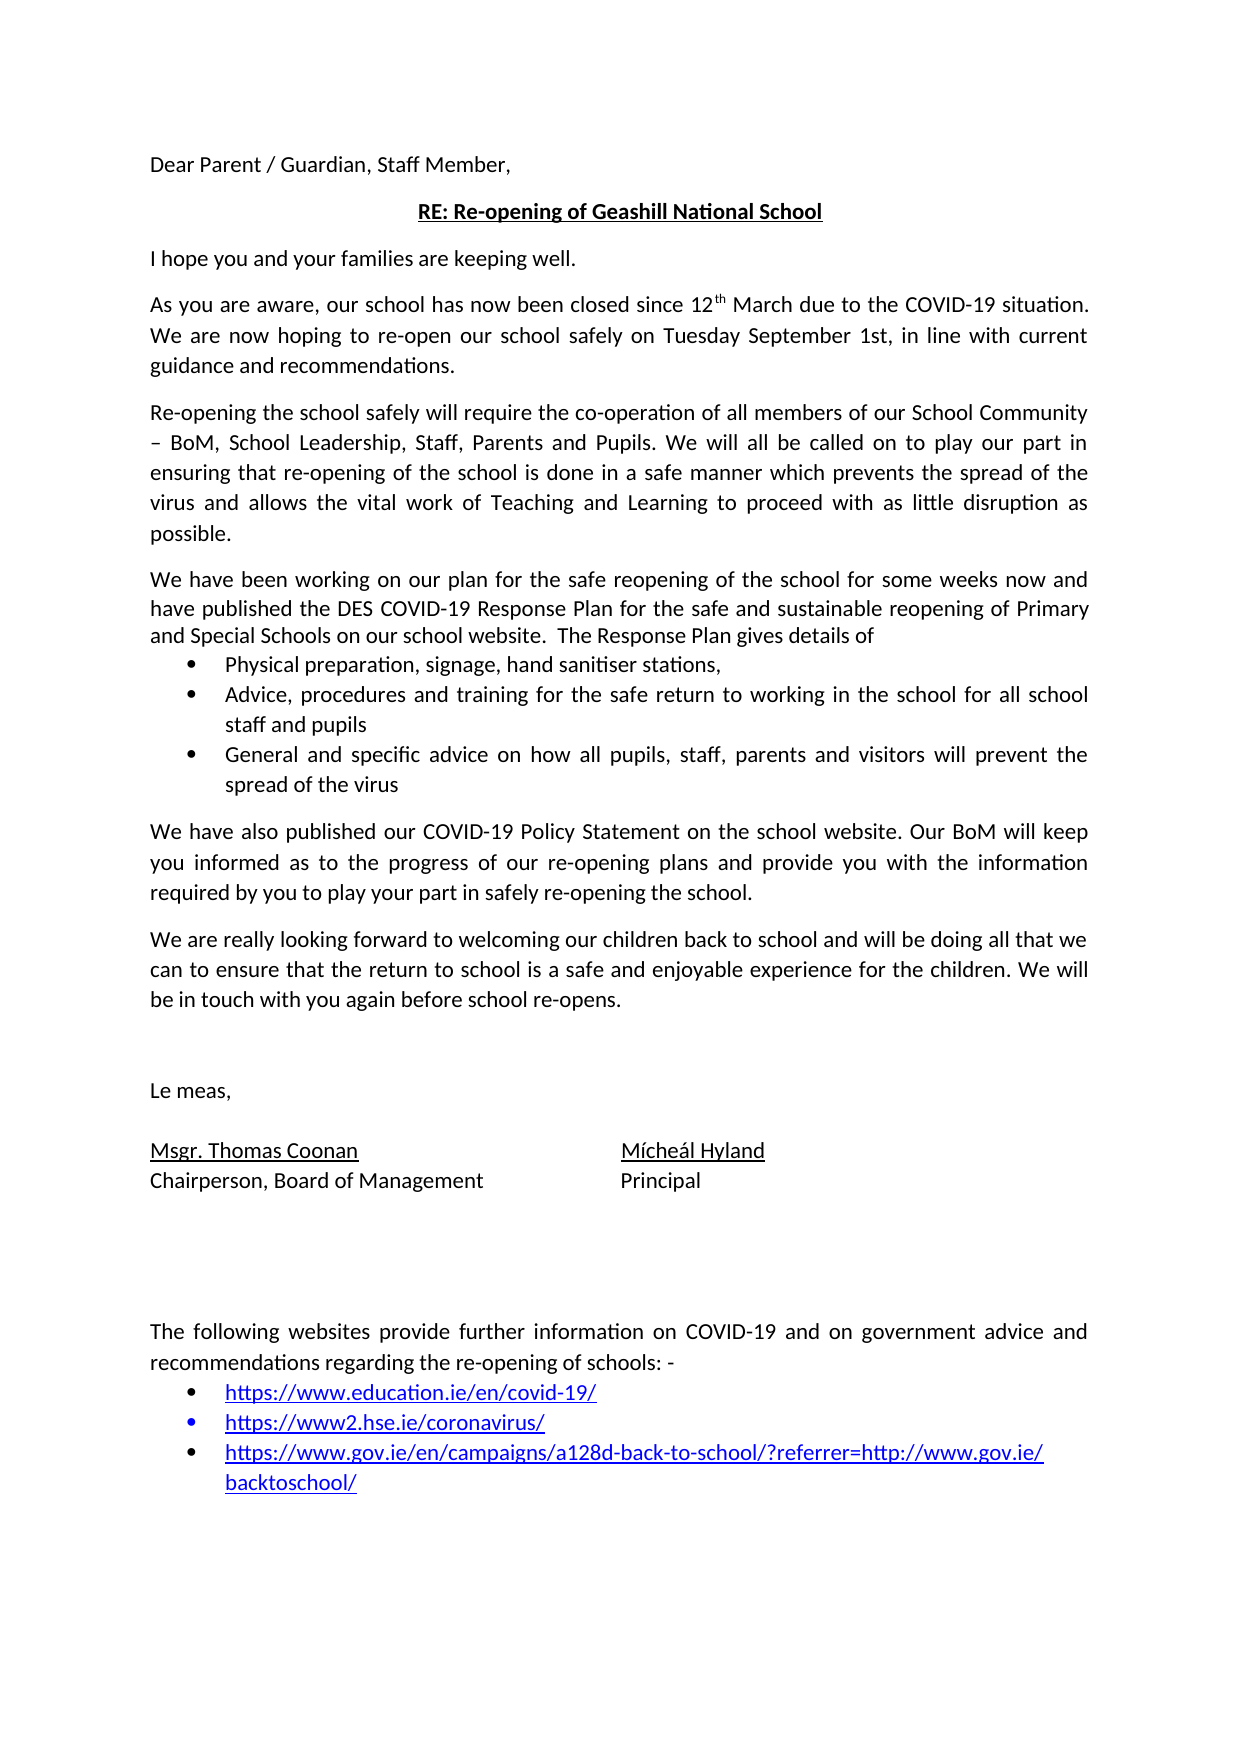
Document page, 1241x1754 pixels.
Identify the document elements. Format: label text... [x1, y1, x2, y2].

text Re-opening the school safely will require the co-operation of all members of our School Community – BoM, School Leadership, Staff, Parents and Pupils. We will all be called on to play our part in ensuring that re-opening of the school is done in a safe manner which prevents the spread of the virus and allows the vital work of Teaching and Learning to proceed with as little disruption as possible. [150, 398, 1090, 547]
list General and specific advice on how all pupils, staff, parents and visitors will prevent the spread of the virus [187, 740, 1090, 798]
list Le meas, [150, 1076, 1090, 1104]
text We have also published our COVID-19 Policy Statement on the school website. Our BoM will keep you informed as to the progress of our re-opening plans and provide you with the information required by you to play your part in safely re-opening the school. [150, 817, 1090, 906]
list Msgr. Thomas Coonan Mícheál Hyland [150, 1136, 1090, 1164]
text RE: Re-opening of Geashill National School [150, 197, 1090, 225]
list Chairperson, Board of Management Principal [150, 1166, 1090, 1194]
list We are really looking forward to welcoming our children back to school and will be doing all that we can to ensure that the return to school is a safe and enjoyable experience for the children. We will be in touch with you again before school re-opens. [150, 925, 1090, 1013]
text I hope you and your families are keeping well. [150, 244, 1090, 272]
text We have been working on our plan for the safe reopening of the school for some weeks now and have published the DES COVID-19 Response Plan for the safe and sustainable reopening of Primary and Special Schools on our school website. The Response Plan gives details of [150, 566, 1090, 650]
text As you are aware, our school has now been closed since 12th March due to the COVID-19 situation. We are now hoping to re-open our school safely on Tuesday September 1st, in line with current guidance and recommendations. [150, 291, 1090, 379]
list The following websites provide further information on COVID-19 and on government advice and recommendations regarding the re-opening of schools: - [150, 1317, 1090, 1376]
list https://www2.hse.ie/coronavirus/ [187, 1408, 1090, 1436]
list Physical preparation, signage, hand sanitiser stations, [187, 650, 1090, 678]
list https://www.gov.ie/en/campaigns/a128d-back-to-school/?referrer=http://www.gov.ie/backtoschool/ [187, 1438, 1090, 1496]
text Dear Parent / Guardian, Staff Member, [150, 150, 1090, 178]
list https://www.education.ie/en/covid-19/ [187, 1378, 1090, 1406]
list Advice, procedures and training for the safe return to working in the school for all school staff and pupils [187, 680, 1090, 738]
